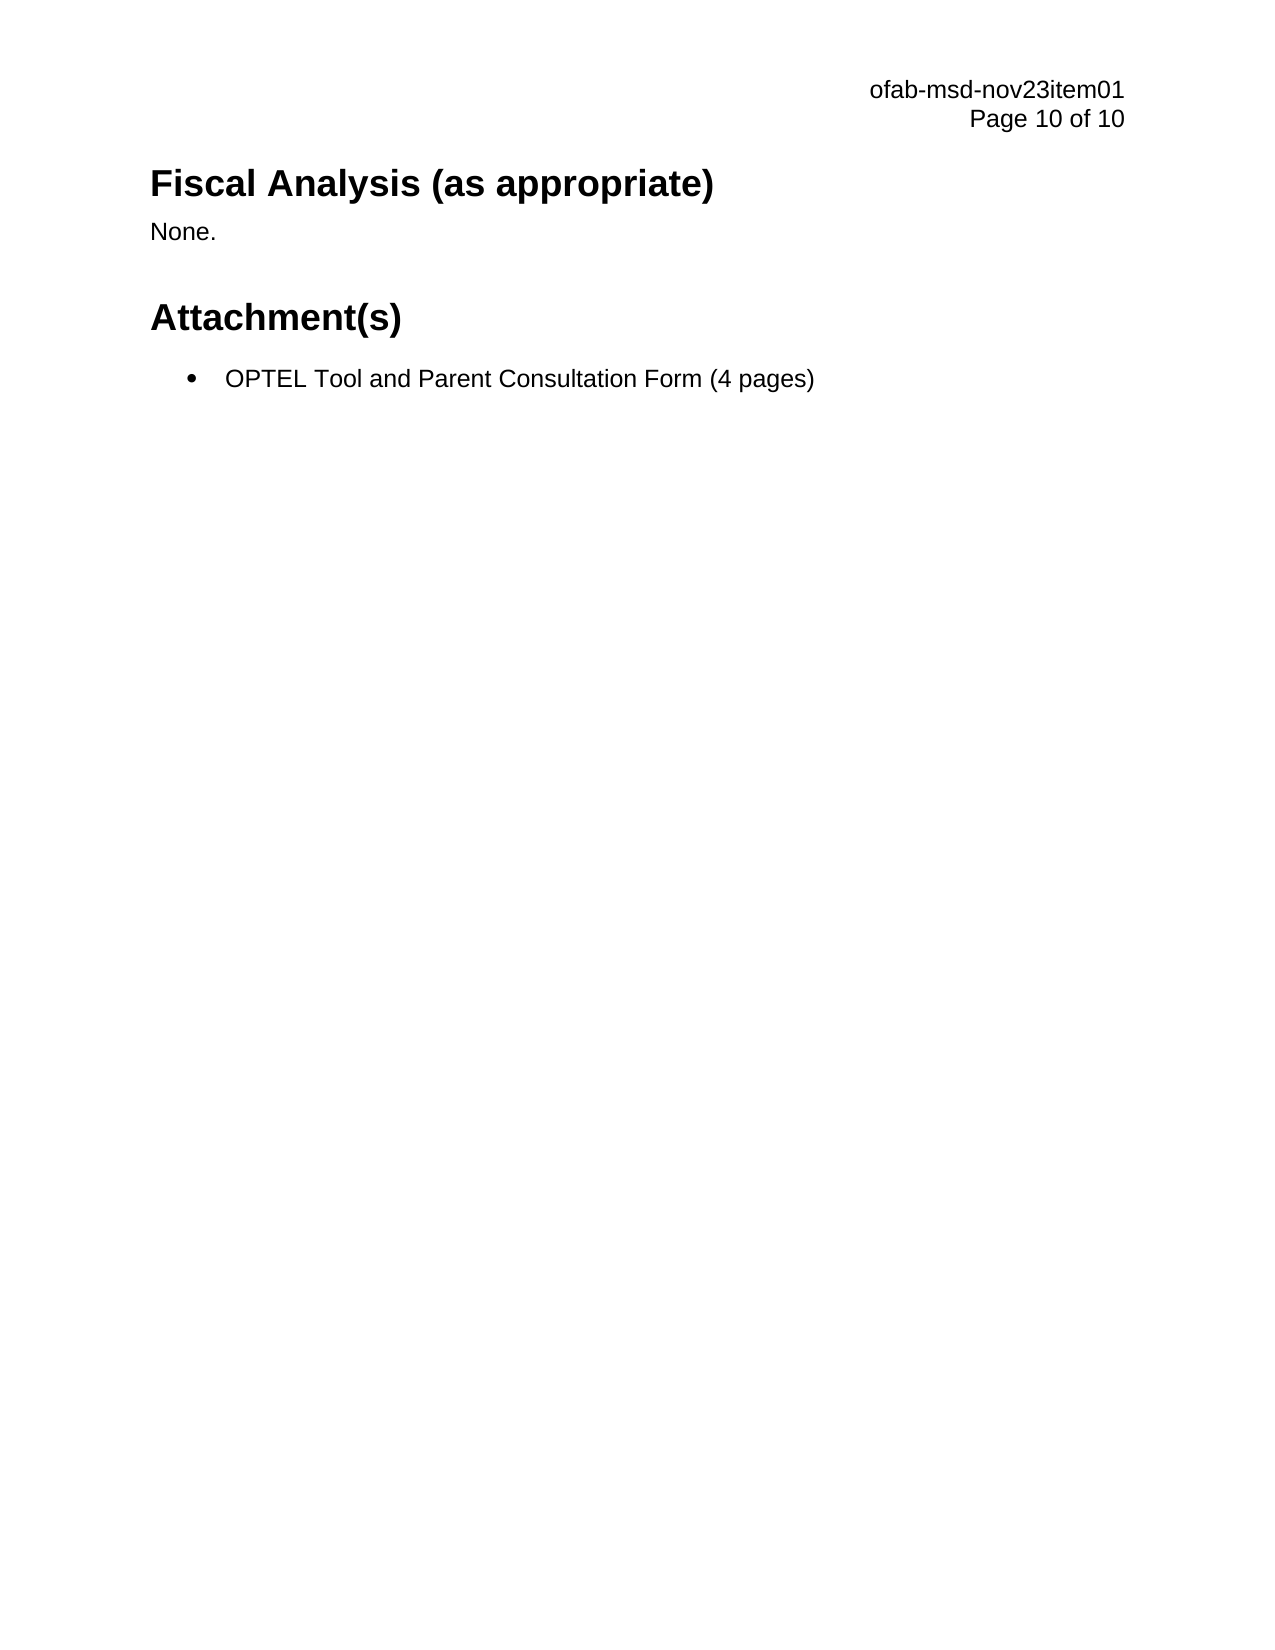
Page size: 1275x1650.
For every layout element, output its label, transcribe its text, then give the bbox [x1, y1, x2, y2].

subtitle Attachment(s) [150, 296, 1125, 339]
text None. [150, 217, 1125, 246]
list OPTEL Tool and Parent Consultation Form (4 pages) [187, 364, 1125, 393]
subtitle Fiscal Analysis (as appropriate) [150, 161, 1125, 204]
